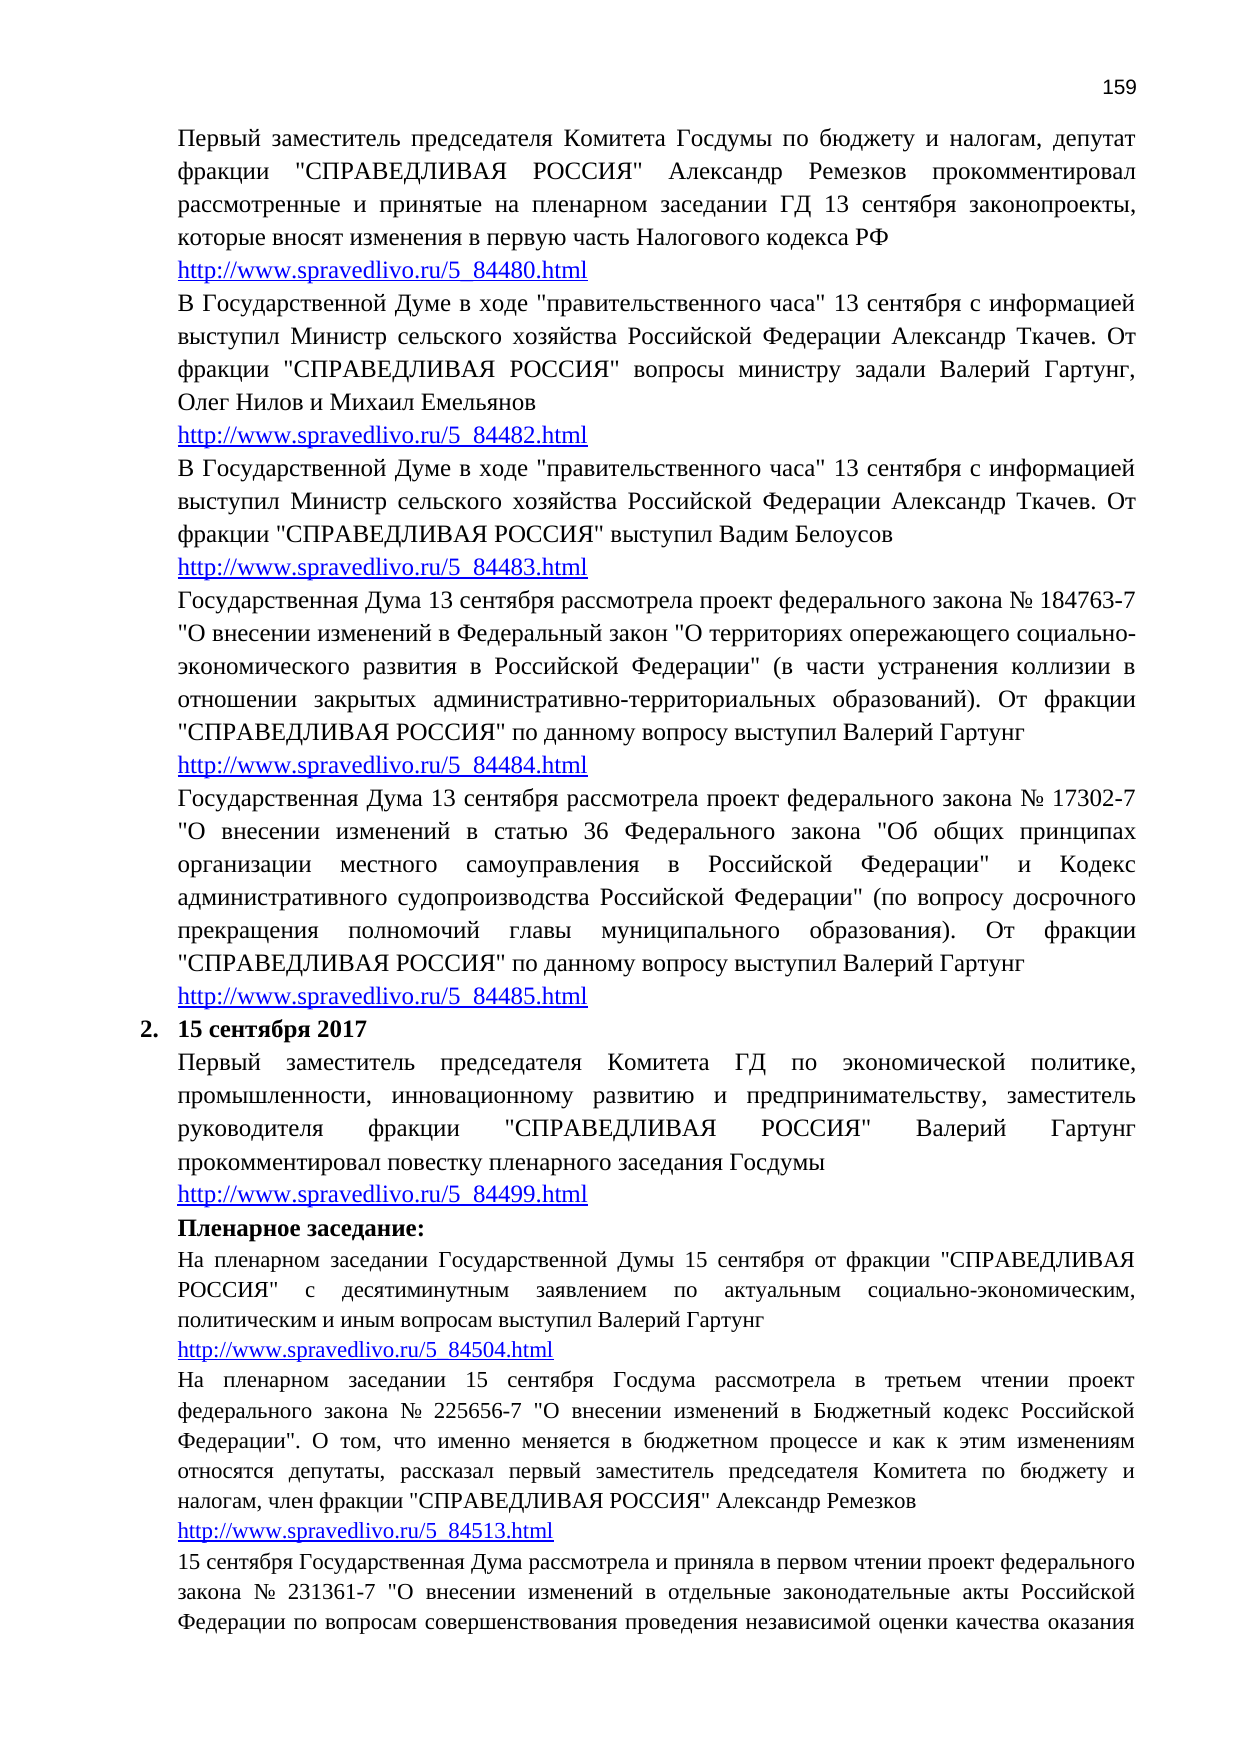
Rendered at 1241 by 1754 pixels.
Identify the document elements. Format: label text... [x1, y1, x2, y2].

list http://www.spravedlivo.ru/5_84513.html [177, 1517, 1137, 1544]
list Первый заместитель председателя Комитета Госдумы по бюджету и налогам, депутат фракции "СПРАВЕДЛИВАЯ РОССИЯ" Александр Ремезков прокомментировал рассмотренные и принятые на пленарном заседании ГД 13 сентября законопроекты, которые вносят изменения в первую часть Налогового кодекса РФ [177, 123, 1137, 251]
list В Государственной Думе в ходе "правительственного часа" 13 сентября с информацией выступил Министр сельского хозяйства Российской Федерации Александр Ткачев. От фракции "СПРАВЕДЛИВАЯ РОССИЯ" вопросы министру задали Валерий Гартунг, Олег Нилов и Михаил Емельянов [177, 288, 1137, 416]
list Государственная Дума 13 сентября рассмотрела проект федерального закона № 184763-7 "О внесении изменений в Федеральный закон "О территориях опережающего социально-экономического развития в Российской Федерации" (в части устранения коллизии в отношении закрытых административно-территориальных образований). От фракции "СПРАВЕДЛИВАЯ РОССИЯ" по данному вопросу выступил Валерий Гартунг [177, 585, 1137, 746]
list Пленарное заседание: [177, 1213, 1137, 1241]
list http://www.spravedlivo.ru/5_84504.html [177, 1336, 1137, 1363]
list http://www.spravedlivo.ru/5_84484.html [177, 750, 1137, 779]
list http://www.spravedlivo.ru/5_84485.html [177, 981, 1137, 1010]
list http://www.spravedlivo.ru/5_84483.html [177, 552, 1137, 581]
list В Государственной Думе в ходе "правительственного часа" 13 сентября с информацией выступил Министр сельского хозяйства Российской Федерации Александр Ткачев. От фракции "СПРАВЕДЛИВАЯ РОССИЯ" выступил Вадим Белоусов [177, 453, 1137, 548]
list http://www.spravedlivo.ru/5_84499.html [177, 1179, 1137, 1208]
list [177, 1548, 1137, 1634]
list На пленарном заседании Государственной Думы 15 сентября от фракции "СПРАВЕДЛИВАЯ РОССИЯ" с десятиминутным заявлением по актуальным социально-экономическим, политическим и иным вопросам выступил Валерий Гартунг [177, 1246, 1137, 1332]
list На пленарном заседании 15 сентября Госдума рассмотрела в третьем чтении проект федерального закона № 225656-7 "О внесении изменений в Бюджетный кодекс Российской Федерации". О том, что именно меняется в бюджетном процессе и как к этим изменениям относятся депутаты, рассказал первый заместитель председателя Комитета по бюджету и налогам, член фракции "СПРАВЕДЛИВАЯ РОССИЯ" Александр Ремезков [177, 1366, 1137, 1514]
list http://www.spravedlivo.ru/5_84480.html [177, 255, 1137, 284]
list 15 сентября 2017 [140, 1014, 1137, 1043]
list http://www.spravedlivo.ru/5_84482.html [177, 420, 1137, 449]
list Государственная Дума 13 сентября рассмотрела проект федерального закона № 17302-7 "О внесении изменений в статью 36 Федерального закона "Об общих принципах организации местного самоуправления в Российской Федерации" и Кодекс административного судопроизводства Российской Федерации" (по вопросу досрочного прекращения полномочий главы муниципального образования). От фракции "СПРАВЕДЛИВАЯ РОССИЯ" по данному вопросу выступил Валерий Гартунг [177, 783, 1137, 977]
list Первый заместитель председателя Комитета ГД по экономической политике, промышленности, инновационному развитию и предпринимательству, заместитель руководителя фракции "СПРАВЕДЛИВАЯ РОССИЯ" Валерий Гартунг прокомментировал повестку пленарного заседания Госдумы [177, 1047, 1137, 1175]
